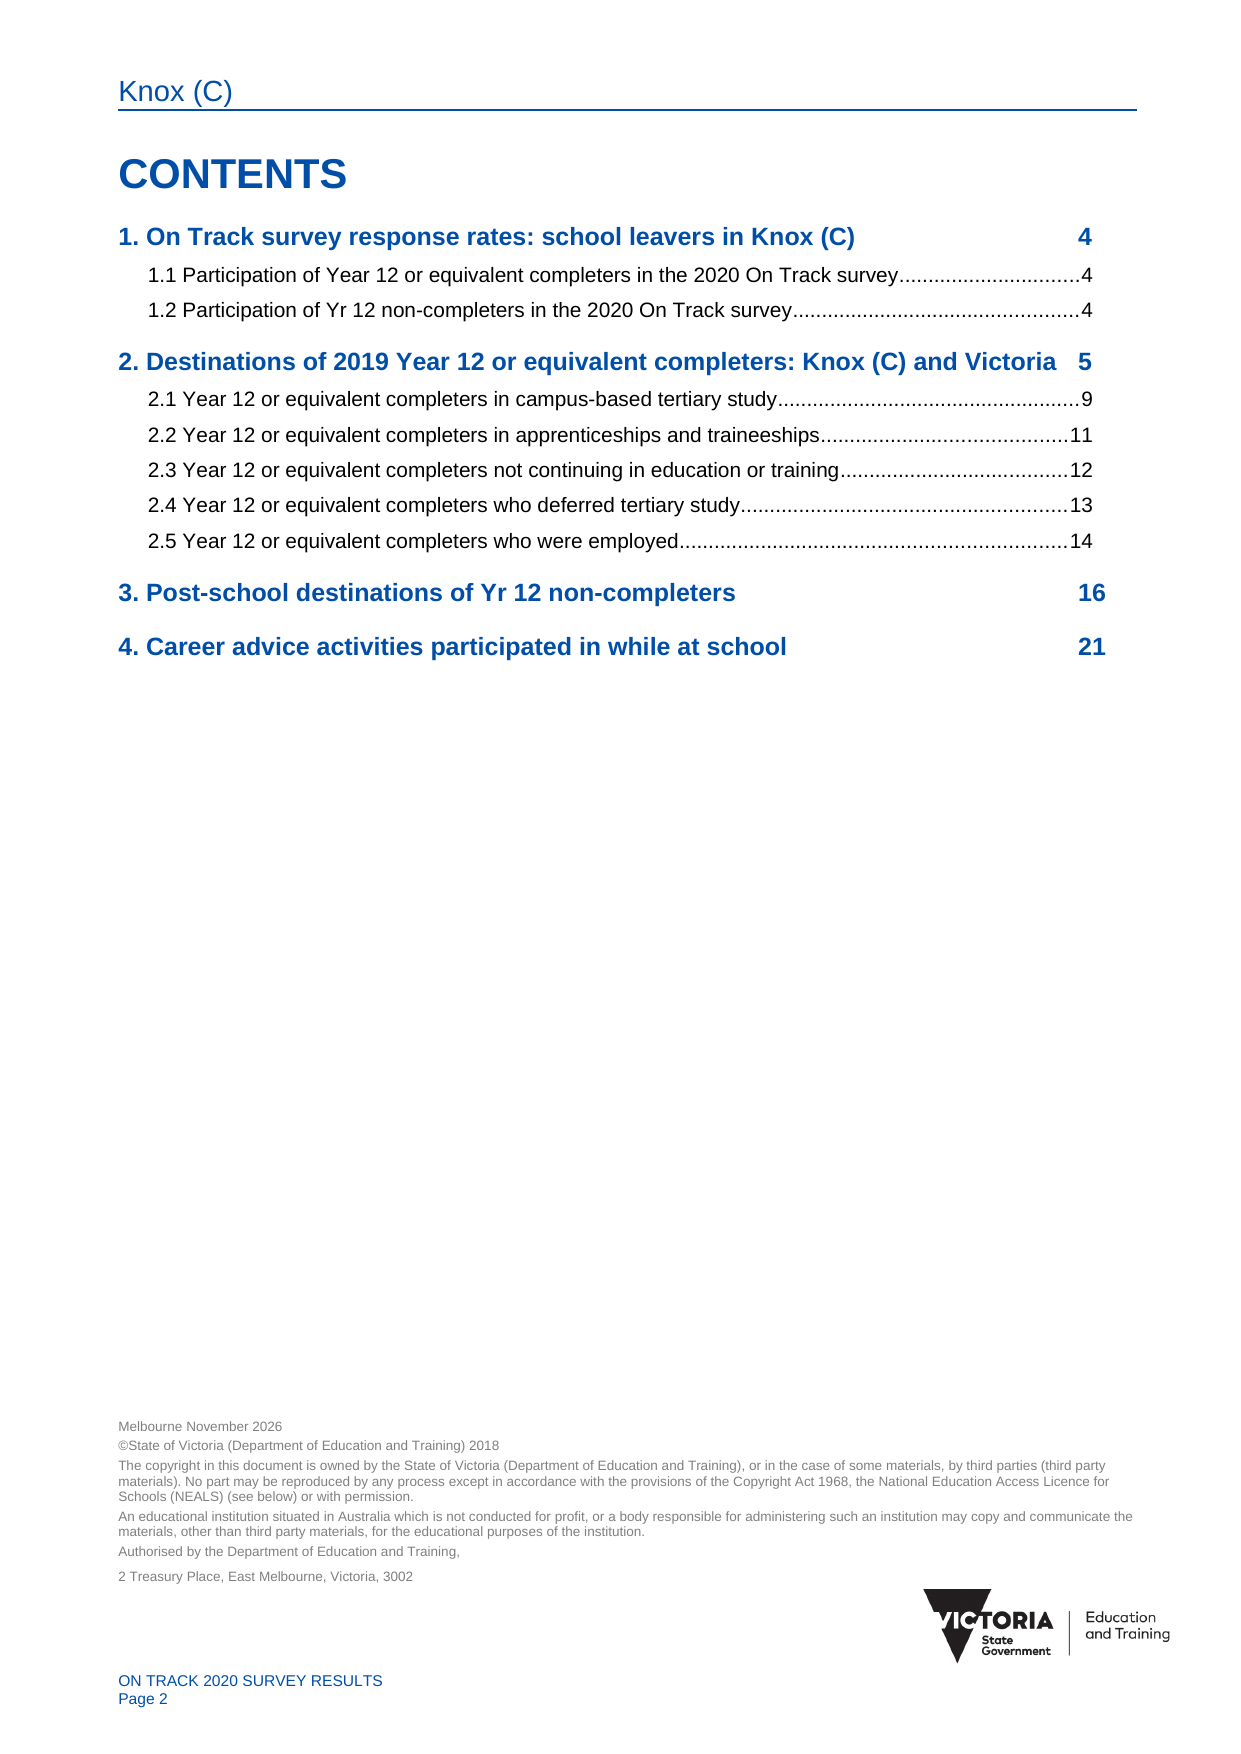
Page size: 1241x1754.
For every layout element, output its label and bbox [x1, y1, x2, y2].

picture [914, 1589, 1182, 1672]
